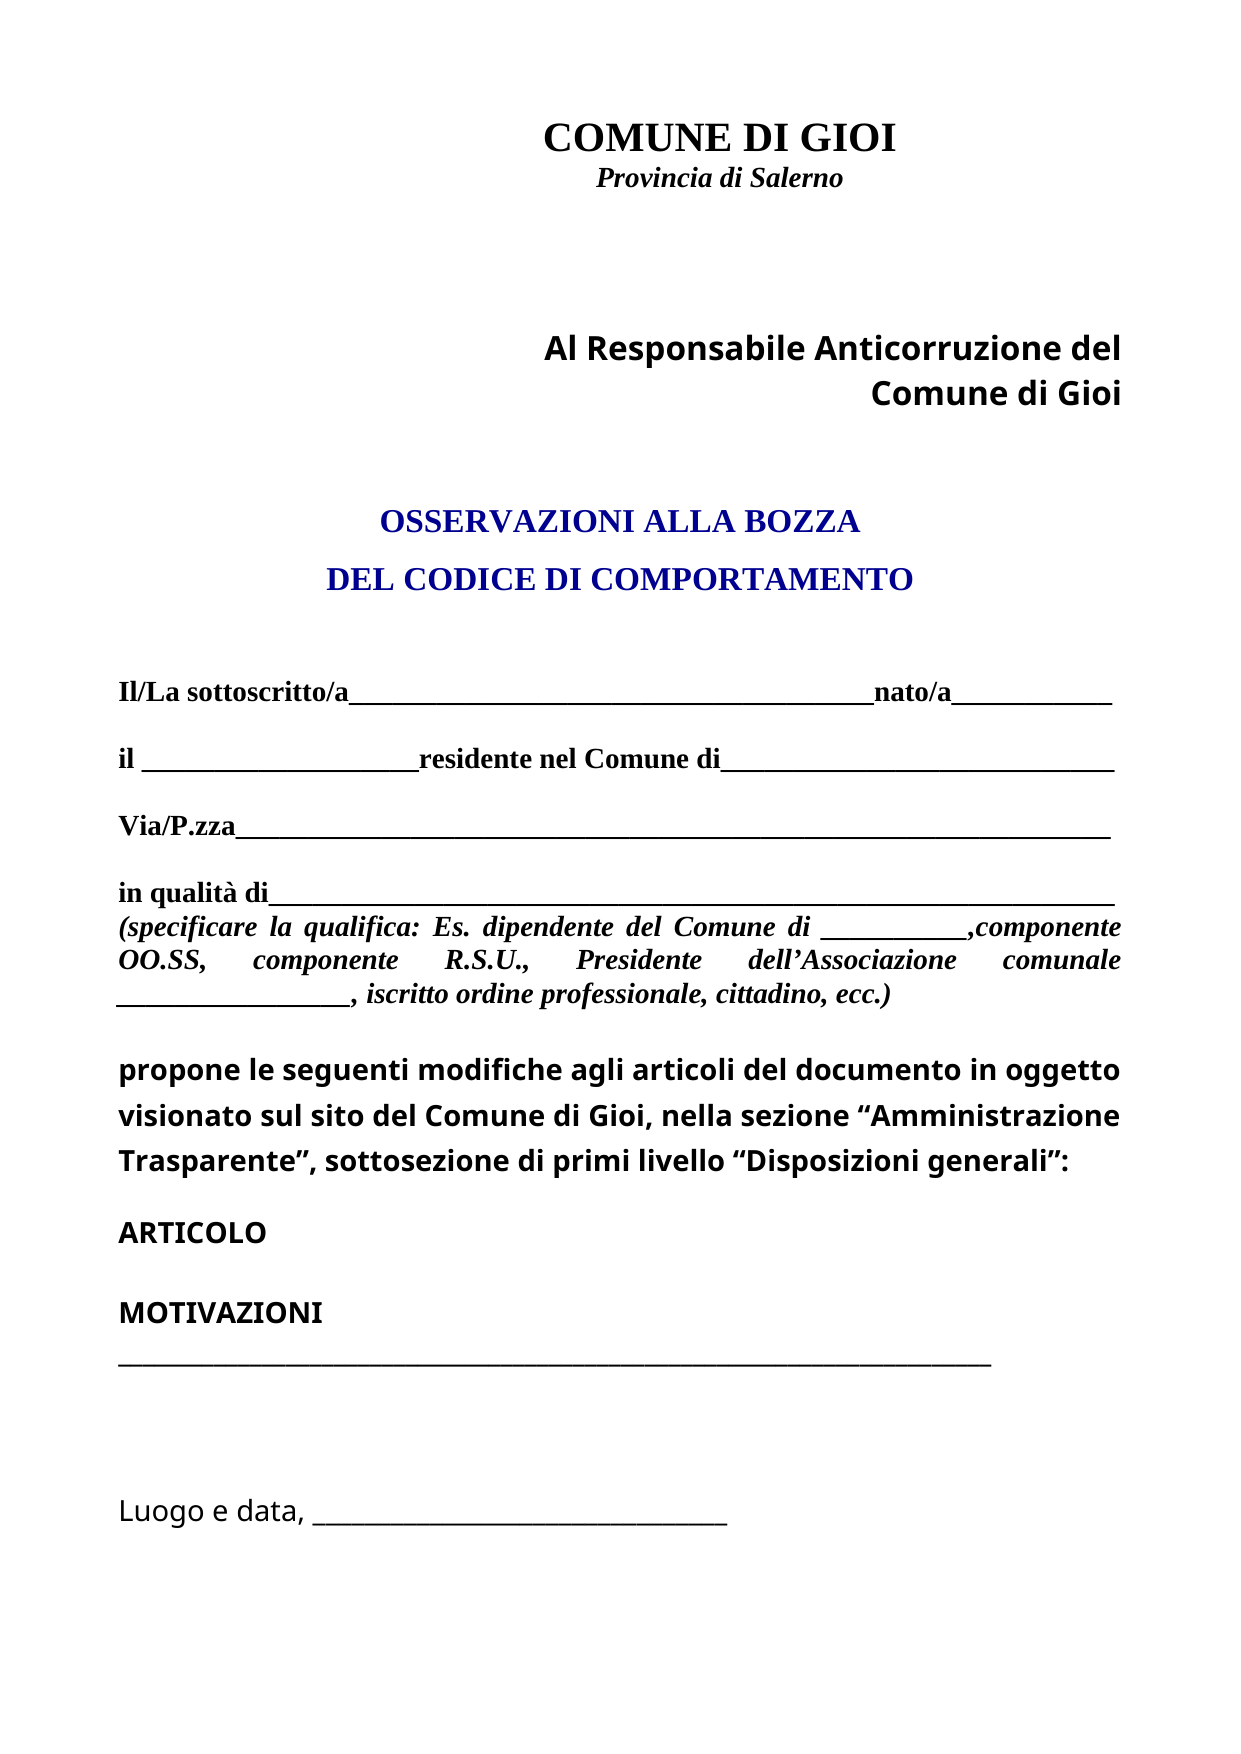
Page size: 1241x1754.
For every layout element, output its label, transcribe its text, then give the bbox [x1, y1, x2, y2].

text MOTIVAZIONI _________________________________________________________________________ [118, 1292, 1122, 1371]
text Al Responsabile Anticorruzione del [118, 324, 1122, 370]
text ARTICOLO [118, 1213, 1122, 1252]
text Luogo e data, ________________________________ [118, 1490, 1122, 1530]
text DEL CODICE DI COMPORTAMENTO [118, 559, 1122, 597]
text il ___________________residente nel Comune di___________________________ [118, 741, 1122, 775]
text propone le seguenti modifiche agli articoli del documento in oggetto visionato sul sito del Comune di Gioi, nella sezione “Amministrazione Trasparente”, sottosezione di primi livello “Disposizioni generali”: [118, 1049, 1122, 1180]
text (specificare la qualifica: Es. dipendente del Comune di __________,componente OO.SS, componente R.S.U., Presidente dell’Associazione comunale ________________, iscritto ordine professionale, cittadino, ecc.) [118, 909, 1122, 1009]
text Via/P.zza____________________________________________________________ [118, 808, 1122, 842]
text in qualità di__________________________________________________________ [118, 875, 1122, 909]
text Il/La sottoscritto/a____________________________________nato/a___________ [118, 674, 1122, 708]
text Comune di Gioi [118, 370, 1122, 415]
text OSSERVAZIONI ALLA BOZZA [118, 502, 1122, 540]
